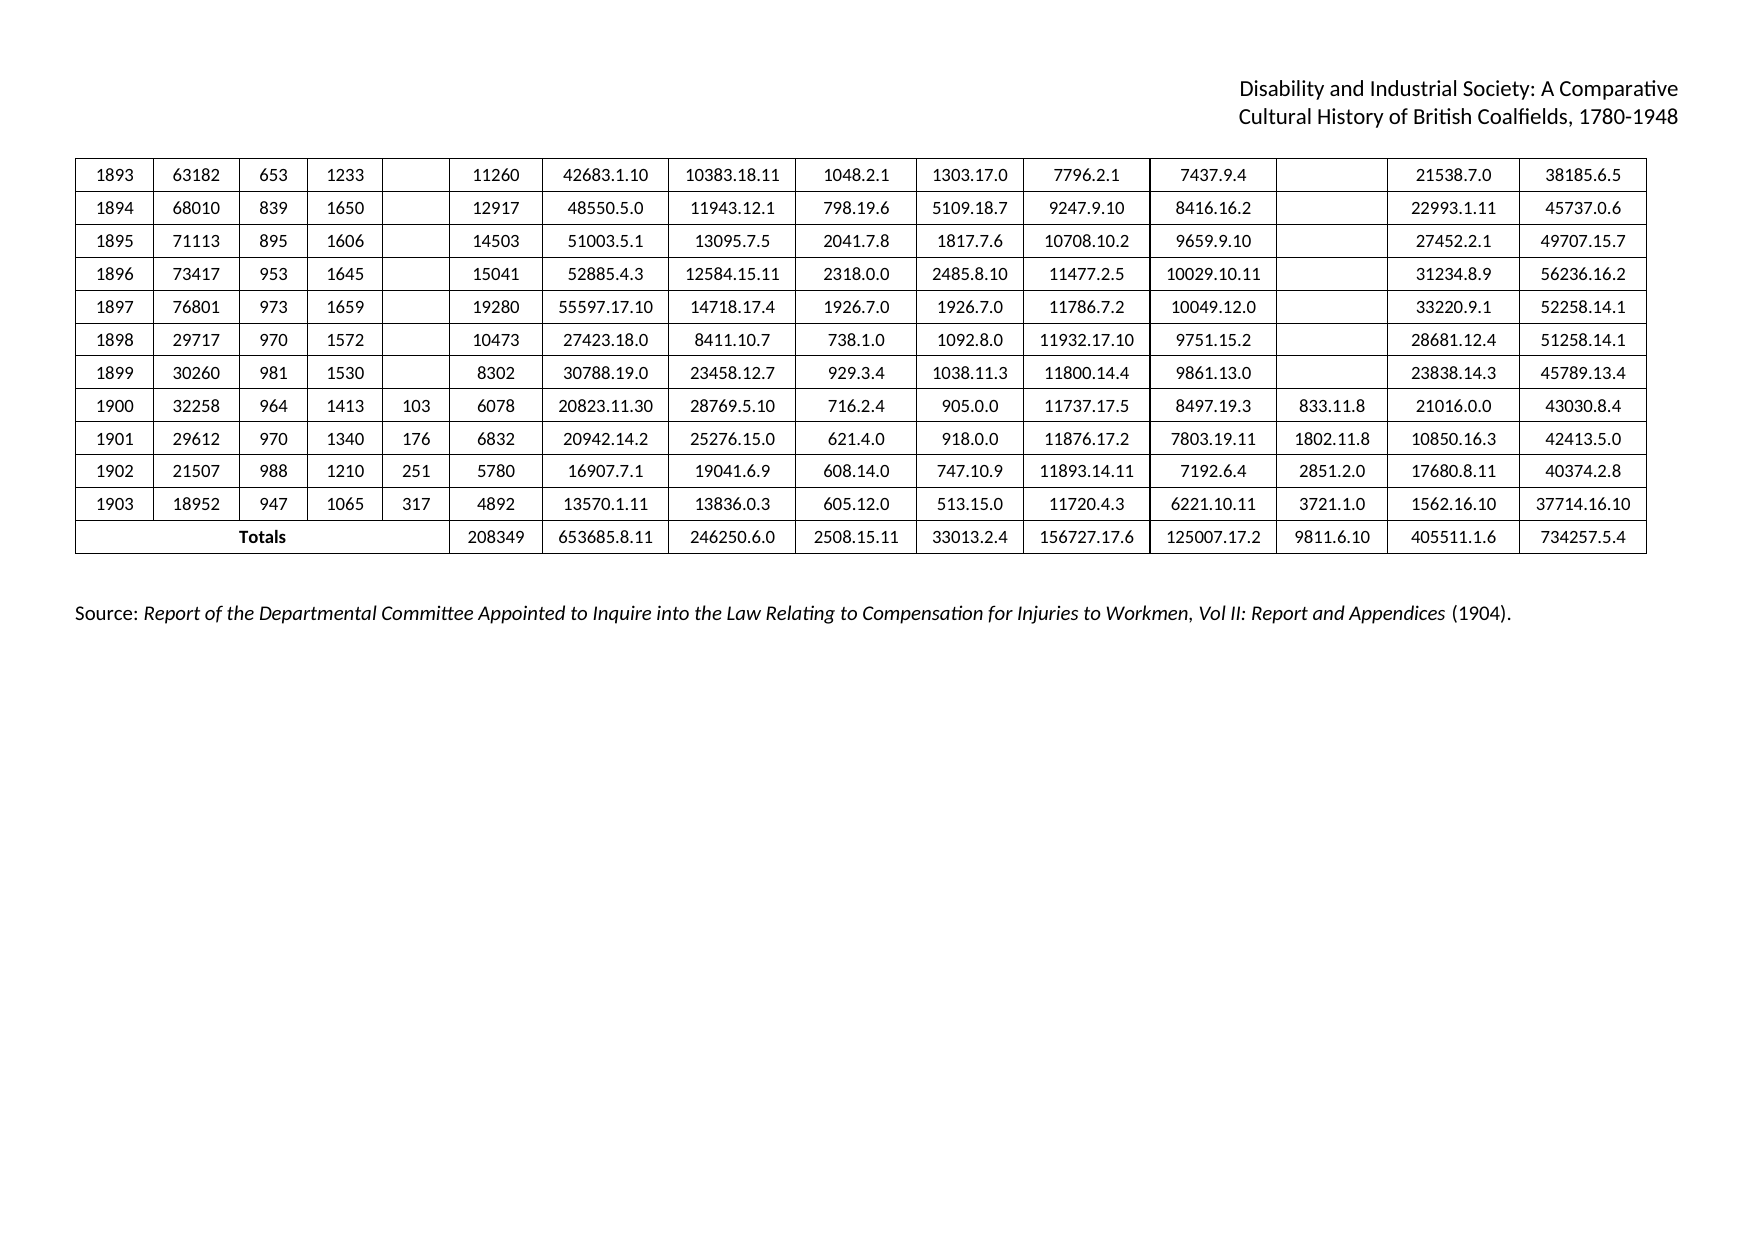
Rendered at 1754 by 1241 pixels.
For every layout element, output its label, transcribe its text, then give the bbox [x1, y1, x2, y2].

table_cell 11737.17.5 [1024, 389, 1149, 421]
table_cell 1894 [76, 192, 153, 224]
table_cell 964 [240, 389, 307, 421]
table_cell 27423.18.0 [543, 324, 668, 355]
table_cell [1277, 291, 1387, 322]
table_cell 28681.12.4 [1388, 324, 1519, 355]
table_cell 125007.17.2 [1151, 521, 1276, 553]
table_cell 10473 [450, 324, 542, 355]
table_cell 17680.8.11 [1388, 455, 1519, 487]
table_cell 5109.18.7 [917, 192, 1023, 224]
table_cell [383, 258, 449, 289]
table_cell 1092.8.0 [917, 324, 1023, 355]
table_cell 49707.15.7 [1520, 225, 1646, 257]
table_cell 19280 [450, 291, 542, 322]
table_cell 973 [240, 291, 307, 322]
table_cell 1899 [76, 356, 153, 388]
table_cell 10049.12.0 [1151, 291, 1276, 322]
table_cell 895 [240, 225, 307, 257]
table_cell 1210 [308, 455, 382, 487]
table_cell 1038.11.3 [917, 356, 1023, 388]
table_cell 1926.7.0 [917, 291, 1023, 322]
table_cell 29612 [154, 422, 239, 454]
table_cell 5780 [450, 455, 542, 487]
table_cell 11800.14.4 [1024, 356, 1149, 388]
table_cell 9861.13.0 [1151, 356, 1276, 388]
table_cell 12917 [450, 192, 542, 224]
table_cell [1277, 159, 1387, 191]
table_cell 1817.7.6 [917, 225, 1023, 257]
table_cell 20942.14.2 [543, 422, 668, 454]
table_cell 16907.7.1 [543, 455, 668, 487]
table_cell 1897 [76, 291, 153, 322]
table_cell 21538.7.0 [1388, 159, 1519, 191]
table_cell 1901 [76, 422, 153, 454]
table_cell 15041 [450, 258, 542, 289]
table_cell 2508.15.11 [796, 521, 916, 553]
table_cell 6832 [450, 422, 542, 454]
table_cell 947 [240, 488, 307, 520]
table_cell 1233 [308, 159, 382, 191]
table_cell 7803.19.11 [1151, 422, 1276, 454]
table_cell Totals [76, 521, 449, 553]
table_cell 156727.17.6 [1024, 521, 1149, 553]
table_cell 1606 [308, 225, 382, 257]
table_cell 6221.10.11 [1151, 488, 1276, 520]
table_cell 11720.4.3 [1024, 488, 1149, 520]
table_cell 7437.9.4 [1151, 159, 1276, 191]
table_cell 716.2.4 [796, 389, 916, 421]
table_cell 51003.5.1 [543, 225, 668, 257]
table_cell 8302 [450, 356, 542, 388]
table_cell 2851.2.0 [1277, 455, 1387, 487]
table_cell 55597.17.10 [543, 291, 668, 322]
table_cell 42683.1.10 [543, 159, 668, 191]
table_cell 981 [240, 356, 307, 388]
table_cell 988 [240, 455, 307, 487]
table_cell 1903 [76, 488, 153, 520]
table_cell 1645 [308, 258, 382, 289]
table_cell 37714.16.10 [1520, 488, 1646, 520]
table_cell 10850.16.3 [1388, 422, 1519, 454]
table_cell [383, 225, 449, 257]
table_cell 11893.14.11 [1024, 455, 1149, 487]
table_cell 12584.15.11 [669, 258, 795, 289]
table_cell 33013.2.4 [917, 521, 1023, 553]
table_cell [383, 291, 449, 322]
table_cell 839 [240, 192, 307, 224]
table_cell 29717 [154, 324, 239, 355]
table_cell 63182 [154, 159, 239, 191]
table_cell 11260 [450, 159, 542, 191]
table_cell 1572 [308, 324, 382, 355]
table_cell 13570.1.11 [543, 488, 668, 520]
table_cell 13836.0.3 [669, 488, 795, 520]
table_cell 405511.1.6 [1388, 521, 1519, 553]
table_cell 605.12.0 [796, 488, 916, 520]
table_cell 1926.7.0 [796, 291, 916, 322]
table_cell 1048.2.1 [796, 159, 916, 191]
table_cell 11477.2.5 [1024, 258, 1149, 289]
table_cell 13095.7.5 [669, 225, 795, 257]
table_cell 8416.16.2 [1151, 192, 1276, 224]
table_cell 10029.10.11 [1151, 258, 1276, 289]
table_cell [383, 324, 449, 355]
table_cell 30788.19.0 [543, 356, 668, 388]
table_cell 251 [383, 455, 449, 487]
table_cell [383, 192, 449, 224]
text Source: Report of the Departmental Committee Appointed to Inquire into the Law Relating to Compensation for Injuries to Workmen, Vol II: Report and Appendices (1904). [75, 600, 1679, 625]
table_cell 798.19.6 [796, 192, 916, 224]
table_cell 970 [240, 422, 307, 454]
table_cell 7192.6.4 [1151, 455, 1276, 487]
table_cell 48550.5.0 [543, 192, 668, 224]
table_cell [383, 356, 449, 388]
table_cell 1065 [308, 488, 382, 520]
table_cell 32258 [154, 389, 239, 421]
table_cell 513.15.0 [917, 488, 1023, 520]
table_cell 929.3.4 [796, 356, 916, 388]
table_cell [1277, 258, 1387, 289]
table_cell 43030.8.4 [1520, 389, 1646, 421]
table_cell 734257.5.4 [1520, 521, 1646, 553]
table_cell 9659.9.10 [1151, 225, 1276, 257]
table_cell 833.11.8 [1277, 389, 1387, 421]
table_cell 953 [240, 258, 307, 289]
table_cell 38185.6.5 [1520, 159, 1646, 191]
table_cell 3721.1.0 [1277, 488, 1387, 520]
table_cell 28769.5.10 [669, 389, 795, 421]
table_cell 31234.8.9 [1388, 258, 1519, 289]
table_cell 20823.11.30 [543, 389, 668, 421]
table_cell 25276.15.0 [669, 422, 795, 454]
table_cell [1277, 225, 1387, 257]
table_cell 10708.10.2 [1024, 225, 1149, 257]
table_cell 51258.14.1 [1520, 324, 1646, 355]
table_cell 14718.17.4 [669, 291, 795, 322]
table_cell 1900 [76, 389, 153, 421]
table_cell 10383.18.11 [669, 159, 795, 191]
table_cell 56236.16.2 [1520, 258, 1646, 289]
table_cell 23838.14.3 [1388, 356, 1519, 388]
table_cell 970 [240, 324, 307, 355]
table_cell 918.0.0 [917, 422, 1023, 454]
table_cell 2318.0.0 [796, 258, 916, 289]
table_cell 52885.4.3 [543, 258, 668, 289]
table_cell 1802.11.8 [1277, 422, 1387, 454]
table_cell 9751.15.2 [1151, 324, 1276, 355]
table_cell 11876.17.2 [1024, 422, 1149, 454]
table_cell 19041.6.9 [669, 455, 795, 487]
table_cell 1413 [308, 389, 382, 421]
table_cell [1277, 192, 1387, 224]
table_cell 317 [383, 488, 449, 520]
table_cell 76801 [154, 291, 239, 322]
table_cell 208349 [450, 521, 542, 553]
table_cell 40374.2.8 [1520, 455, 1646, 487]
table_cell 176 [383, 422, 449, 454]
table_cell 45737.0.6 [1520, 192, 1646, 224]
table_cell 4892 [450, 488, 542, 520]
table_cell 11932.17.10 [1024, 324, 1149, 355]
table_cell 905.0.0 [917, 389, 1023, 421]
table_cell 33220.9.1 [1388, 291, 1519, 322]
table_cell 1902 [76, 455, 153, 487]
table_cell 73417 [154, 258, 239, 289]
table_cell [383, 159, 449, 191]
table_cell 42413.5.0 [1520, 422, 1646, 454]
table_cell 1898 [76, 324, 153, 355]
table_cell 14503 [450, 225, 542, 257]
table_cell 1340 [308, 422, 382, 454]
table_cell 9811.6.10 [1277, 521, 1387, 553]
table_cell 11786.7.2 [1024, 291, 1149, 322]
table_cell 103 [383, 389, 449, 421]
table_cell 738.1.0 [796, 324, 916, 355]
table_cell 9247.9.10 [1024, 192, 1149, 224]
table_cell 30260 [154, 356, 239, 388]
table_cell 246250.6.0 [669, 521, 795, 553]
table_cell 6078 [450, 389, 542, 421]
table_cell 22993.1.11 [1388, 192, 1519, 224]
table_cell 1659 [308, 291, 382, 322]
table_cell 1562.16.10 [1388, 488, 1519, 520]
table_cell 1896 [76, 258, 153, 289]
table_cell 1303.17.0 [917, 159, 1023, 191]
table_cell 2485.8.10 [917, 258, 1023, 289]
table_cell 621.4.0 [796, 422, 916, 454]
table_cell 608.14.0 [796, 455, 916, 487]
table_cell 1895 [76, 225, 153, 257]
table_cell 45789.13.4 [1520, 356, 1646, 388]
table_cell 68010 [154, 192, 239, 224]
table_cell 1650 [308, 192, 382, 224]
table_cell 8497.19.3 [1151, 389, 1276, 421]
table_cell 52258.14.1 [1520, 291, 1646, 322]
table_cell 23458.12.7 [669, 356, 795, 388]
table_cell 18952 [154, 488, 239, 520]
table_cell 653685.8.11 [543, 521, 668, 553]
table_cell 2041.7.8 [796, 225, 916, 257]
table_cell 27452.2.1 [1388, 225, 1519, 257]
table_cell 7796.2.1 [1024, 159, 1149, 191]
table_cell 71113 [154, 225, 239, 257]
table_cell 8411.10.7 [669, 324, 795, 355]
table_cell 21016.0.0 [1388, 389, 1519, 421]
table_cell [1277, 356, 1387, 388]
table_cell 653 [240, 159, 307, 191]
table_cell 21507 [154, 455, 239, 487]
table_cell 747.10.9 [917, 455, 1023, 487]
table_cell 11943.12.1 [669, 192, 795, 224]
table_cell [1277, 324, 1387, 355]
table_cell 1530 [308, 356, 382, 388]
table_cell 1893 [76, 159, 153, 191]
